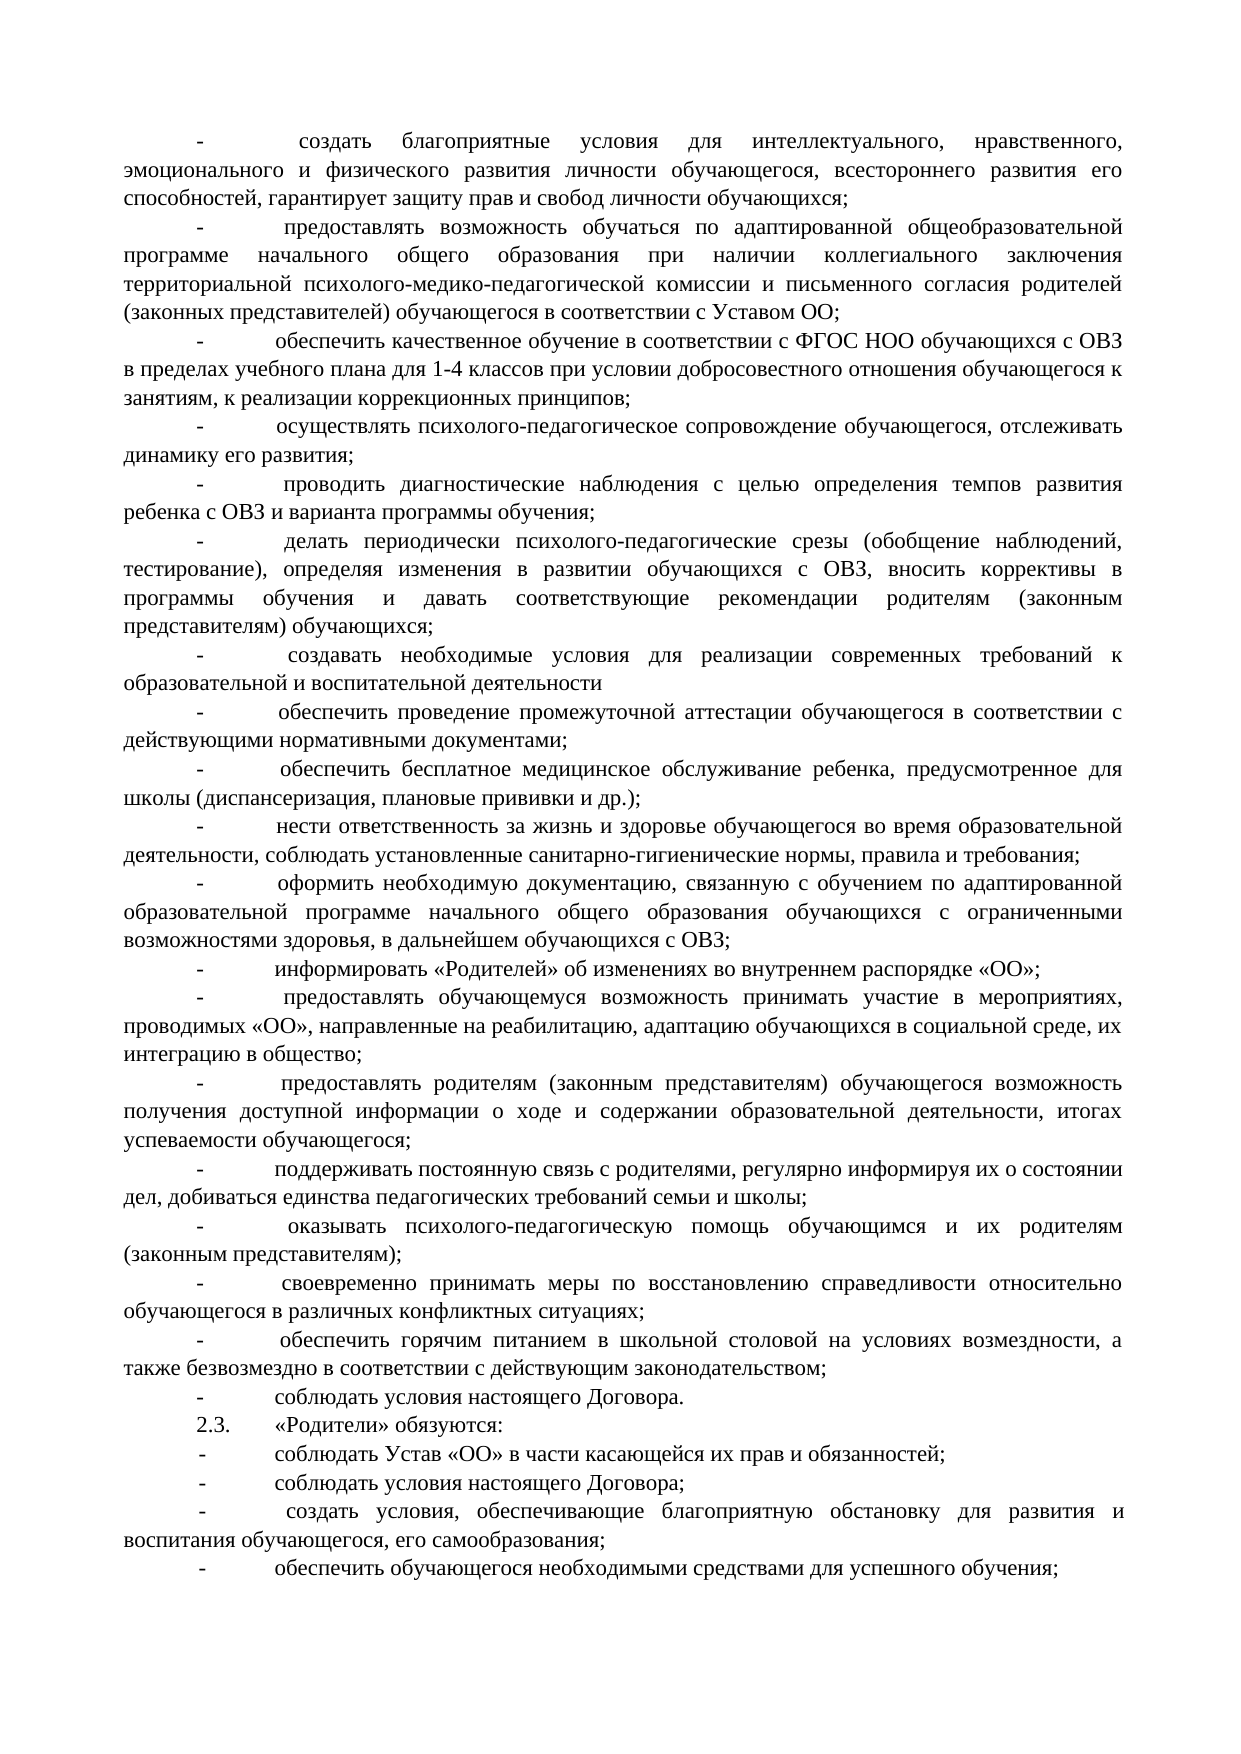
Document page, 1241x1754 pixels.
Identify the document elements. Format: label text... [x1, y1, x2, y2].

list обеспечить бесплатное медицинское обслуживание ребенка, предусмотренное для школы (диспансеризация, плановые прививки и др.); [123, 754, 1124, 811]
list нести ответственность за жизнь и здоровье обучающегося во время образовательной деятельности, соблюдать установленные санитарно-гигиенические нормы, правила и требования; [123, 811, 1124, 868]
list обеспечить проведение промежуточной аттестации обучающегося в соответствии с действующими нормативными документами; [123, 697, 1124, 754]
list создать благоприятные условия для интеллектуального, нравственного, эмоционального и физического развития личности обучающегося, всестороннего развития его способностей, гарантирует защиту прав и свобод личности обучающихся; [123, 126, 1124, 211]
list предоставлять родителям (законным представителям) обучающегося возможность получения доступной информации о ходе и содержании образовательной деятельности, итогах успеваемости обучающегося; [123, 1068, 1124, 1153]
list обеспечить качественное обучение в соответствии с ФГОС НОО обучающихся с ОВЗ в пределах учебного плана для 1-4 классов при условии добросовестного отношения обучающегося к занятиям, к реализации коррекционных принципов; [123, 326, 1124, 411]
list оказывать психолого-педагогическую помощь обучающимся и их родителям (законным представителям); [123, 1210, 1124, 1267]
list обеспечить обучающегося необходимыми средствами для успешного обучения; [123, 1553, 1126, 1581]
list «Родители» обязуются: [123, 1410, 1126, 1439]
list осуществлять психолого-педагогическое сопровождение обучающегося, отслеживать динамику его развития; [123, 411, 1124, 468]
list предоставлять обучающемуся возможность принимать участие в мероприятиях, проводимых «ОО», направленные на реабилитацию, адаптацию обучающихся в социальной среде, их интеграцию в общество; [123, 982, 1124, 1068]
list создавать необходимые условия для реализации современных требований к образовательной и воспитательной деятельности [123, 639, 1124, 697]
list создать условия, обеспечивающие благоприятную обстановку для развития и воспитания обучающегося, его самообразования; [123, 1496, 1126, 1553]
list обеспечить горячим питанием в школьной столовой на условиях возмездности, а также безвозмездно в соответствии с действующим законодательством; [123, 1324, 1124, 1382]
list предоставлять возможность обучаться по адаптированной общеобразовательной программе начального общего образования при наличии коллегиального заключения территориальной психолого-медико-педагогической комиссии и письменного согласия родителей (законных представителей) обучающегося в соответствии с Уставом ОО; [123, 211, 1124, 326]
list соблюдать условия настоящего Договора. [123, 1382, 1126, 1410]
list оформить необходимую документацию, связанную с обучением по адаптированной образовательной программе начального общего образования обучающихся с ограниченными возможностями здоровья, в дальнейшем обучающихся с ОВЗ; [123, 868, 1124, 953]
list поддерживать постоянную связь с родителями, регулярно информируя их о состоянии дел, добиваться единства педагогических требований семьи и школы; [123, 1153, 1124, 1210]
list делать периодически психолого-педагогические срезы (обобщение наблюдений, тестирование), определяя изменения в развитии обучающихся с ОВЗ, вносить коррективы в программы обучения и давать соответствующие рекомендации родителям (законным представителям) обучающихся; [123, 525, 1124, 639]
list проводить диагностические наблюдения с целью определения темпов развития ребенка с ОВЗ и варианта программы обучения; [123, 468, 1124, 525]
list информировать «Родителей» об изменениях во внутреннем распорядке «ОО»; [123, 953, 1126, 982]
list соблюдать условия настоящего Договора; [123, 1467, 1126, 1496]
list соблюдать Устав «ОО» в части касающейся их прав и обязанностей; [123, 1439, 1126, 1467]
list своевременно принимать меры по восстановлению справедливости относительно обучающегося в различных конфликтных ситуациях; [123, 1267, 1124, 1324]
